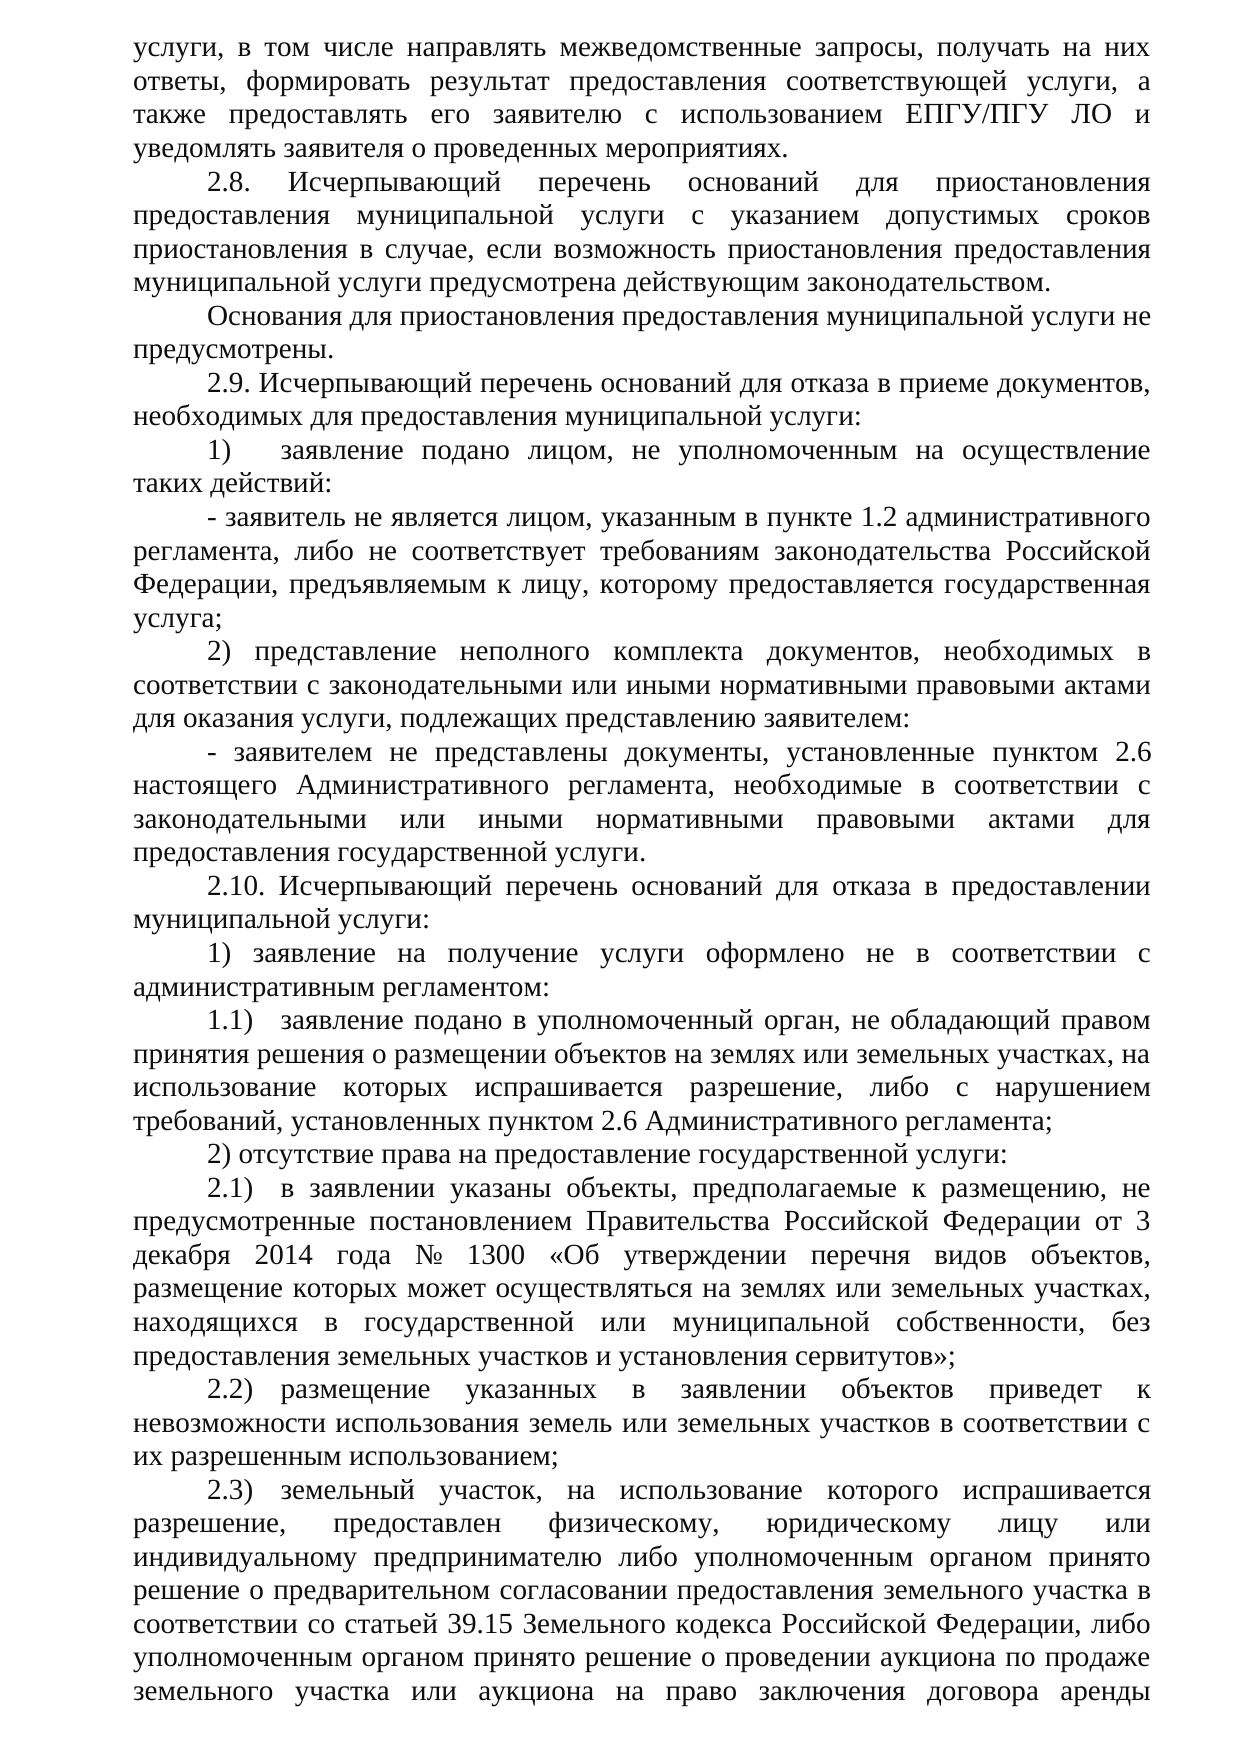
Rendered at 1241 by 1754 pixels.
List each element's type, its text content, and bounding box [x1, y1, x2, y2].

text 1) заявление на получение услуги оформлено не в соответствии с административным регламентом: [133, 935, 1152, 1002]
text 2.1) в заявлении указаны объекты, предполагаемые к размещению, не предусмотренные постановлением Правительства Российской Федерации от 3 декабря 2014 года № 1300 «Об утверждении перечня видов объектов, размещение которых может осуществляться на землях или земельных участках, находящихся в государственной или муниципальной собственности, без предоставления земельных участков и установления сервитутов»; [133, 1170, 1152, 1371]
text - заявителем не представлены документы, установленные пунктом 2.6 настоящего Административного регламента, необходимые в соответствии с законодательными или иными нормативными правовыми актами для предоставления государственной услуги. [133, 734, 1152, 868]
text 2.9. Исчерпывающий перечень оснований для отказа в приеме документов, необходимых для предоставления муниципальной услуги: [133, 365, 1152, 432]
text 2) отсутствие права на предоставление государственной услуги: [133, 1136, 1152, 1170]
text 2.2) размещение указанных в заявлении объектов приведет к невозможности использования земель или земельных участков в соответствии с их разрешенным использованием; [133, 1371, 1152, 1472]
text 1.1) заявление подано в уполномоченный орган, не обладающий правом принятия решения о размещении объектов на землях или земельных участках, на использование которых испрашивается разрешение, либо с нарушением требований, установленных пунктом 2.6 Административного регламента; [133, 1002, 1152, 1136]
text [133, 1472, 1152, 1707]
text Основания для приостановления предоставления муниципальной услуги не предусмотрены. [133, 298, 1152, 365]
text 1) заявление подано лицом, не уполномоченным на осуществление таких действий: [133, 432, 1152, 499]
text 2.10. Исчерпывающий перечень оснований для отказа в предоставлении муниципальной услуги: [133, 868, 1152, 935]
text 2) представление неполного комплекта документов, необходимых в соответствии с законодательными или иными нормативными правовыми актами для оказания услуги, подлежащих представлению заявителем: [133, 633, 1152, 734]
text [133, 29, 1152, 164]
text 2.8. Исчерпывающий перечень оснований для приостановления предоставления муниципальной услуги с указанием допустимых сроков приостановления в случае, если возможность приостановления предоставления муниципальной услуги предусмотрена действующим законодательством. [133, 164, 1152, 298]
text - заявитель не является лицом, указанным в пункте 1.2 административного регламента, либо не соответствует требованиям законодательства Российской Федерации, предъявляемым к лицу, которому предоставляется государственная услуга; [133, 499, 1152, 633]
